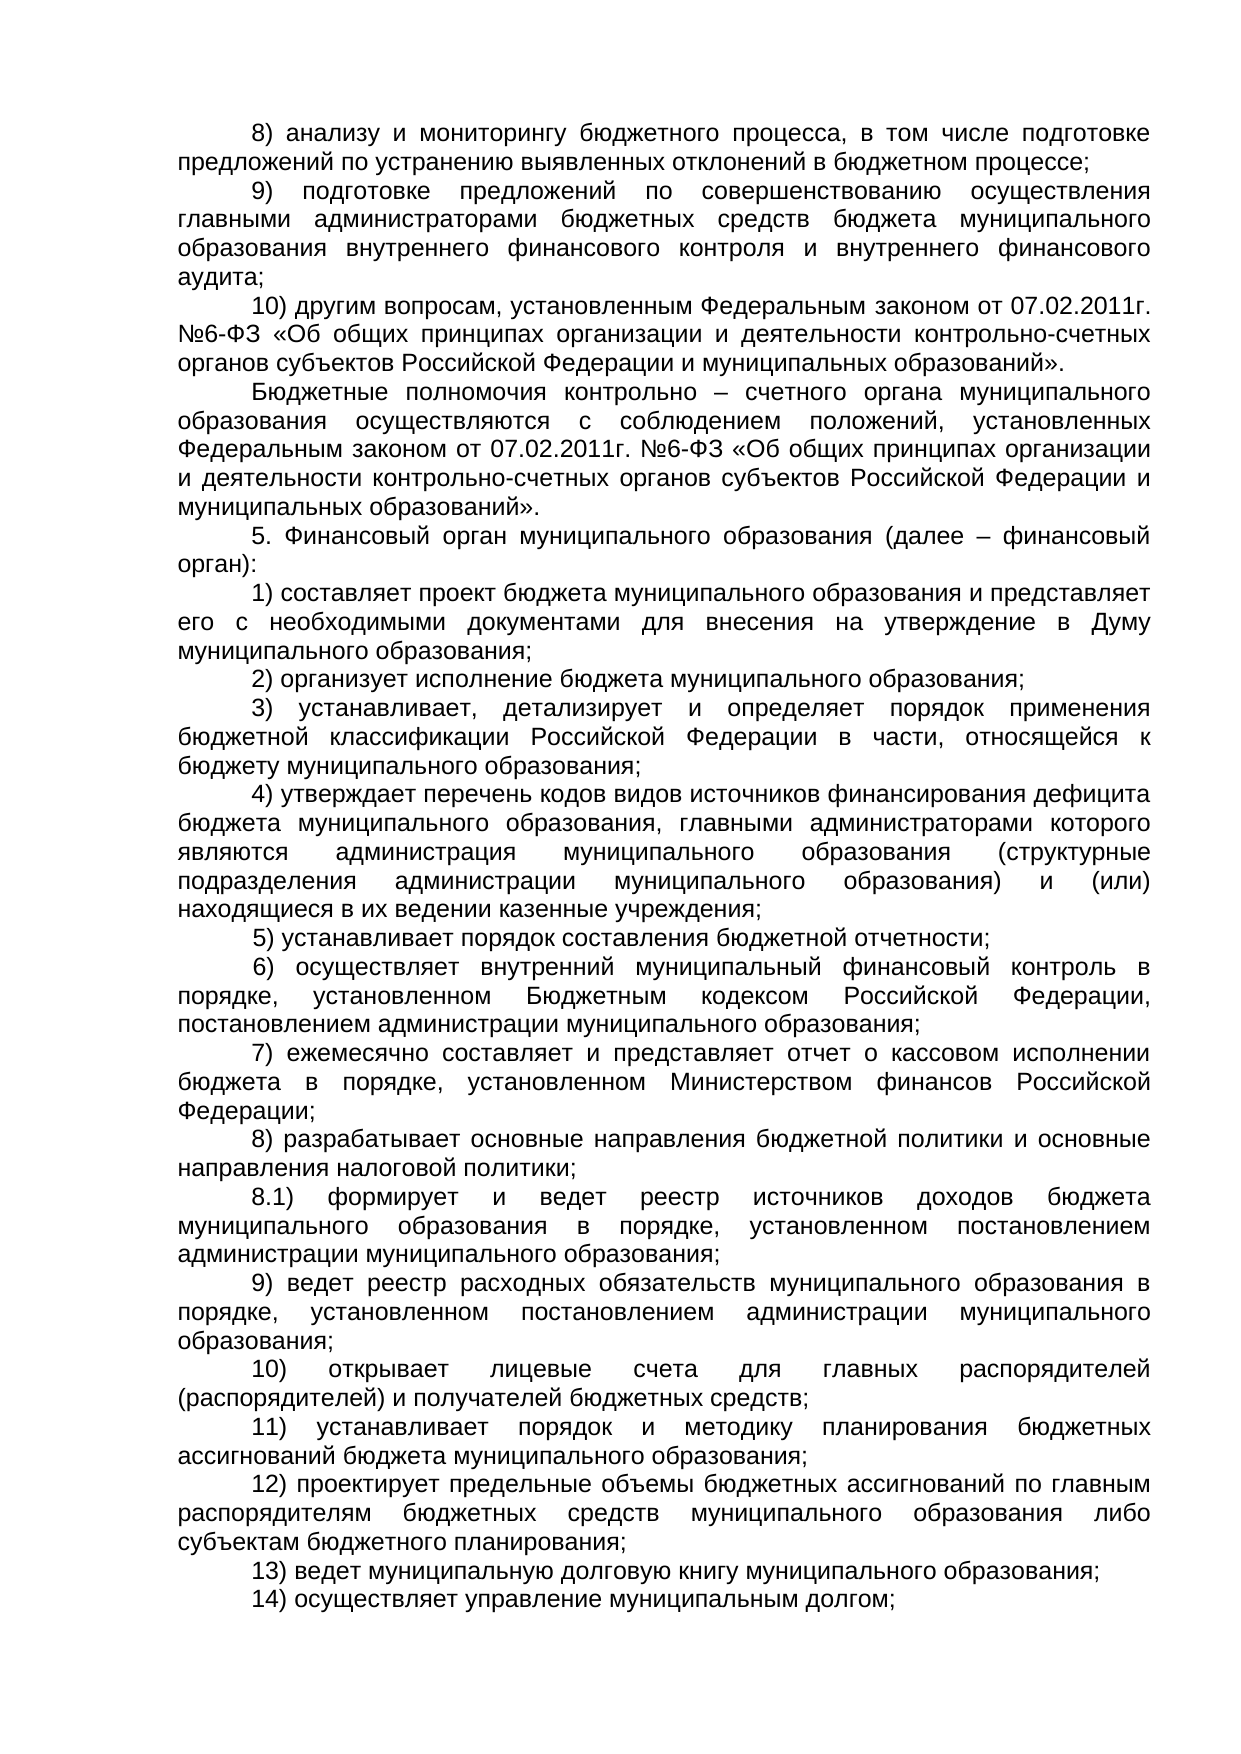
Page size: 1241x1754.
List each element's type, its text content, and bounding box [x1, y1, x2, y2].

text 4) утверждает перечень кодов видов источников финансирования дефицита бюджета муниципального образования, главными администраторами которого являются администрация муниципального образования (структурные подразделения администрации муниципального образования) и (или) находящиеся в их ведении казенные учреждения; [177, 779, 1152, 923]
text Бюджетные полномочия контрольно – счетного органа муниципального образования осуществляются с соблюдением положений, установленных Федеральным законом от 07.02.2011г. №6-ФЗ «Об общих принципах организации и деятельности контрольно-счетных органов субъектов Российской Федерации и муниципальных образований». [177, 377, 1152, 521]
text 6) осуществляет внутренний муниципальный финансовый контроль в порядке, установленном Бюджетным кодексом Российской Федерации, постановлением администрации муниципального образования; [177, 952, 1152, 1038]
text 10) другим вопросам, установленным Федеральным законом от 07.02.2011г. №6-ФЗ «Об общих принципах организации и деятельности контрольно-счетных органов субъектов Российской Федерации и муниципальных образований». [177, 291, 1152, 377]
text 2) организует исполнение бюджета муниципального образования; [177, 664, 1152, 693]
text 8) анализу и мониторингу бюджетного процесса, в том числе подготовке предложений по устранению выявленных отклонений в бюджетном процессе; [177, 118, 1152, 176]
text 12) проектирует предельные объемы бюджетных ассигнований по главным распорядителям бюджетных средств муниципального образования либо субъектам бюджетного планирования; [177, 1469, 1152, 1556]
text 5) устанавливает порядок составления бюджетной отчетности; [177, 923, 1152, 952]
text 5. Финансовый орган муниципального образования (далее – финансовый орган): [177, 521, 1152, 578]
text 9) ведет реестр расходных обязательств муниципального образования в порядке, установленном постановлением администрации муниципального образования; [177, 1268, 1152, 1354]
text 1) составляет проект бюджета муниципального образования и представляет его с необходимыми документами для внесения на утверждение в Думу муниципального образования; [177, 578, 1152, 664]
text 13) ведет муниципальную долговую книгу муниципального образования; [177, 1556, 1152, 1584]
text 3) устанавливает, детализирует и определяет порядок применения бюджетной классификации Российской Федерации в части, относящейся к бюджету муниципального образования; [177, 693, 1152, 779]
text 11) устанавливает порядок и методику планирования бюджетных ассигнований бюджета муниципального образования; [177, 1412, 1152, 1469]
text 14) осуществляет управление муниципальным долгом; [177, 1584, 1152, 1613]
text 10) открывает лицевые счета для главных распорядителей (распорядителей) и получателей бюджетных средств; [177, 1354, 1152, 1412]
text 7) ежемесячно составляет и представляет отчет о кассовом исполнении бюджета в порядке, установленном Министерством финансов Российской Федерации; [177, 1038, 1152, 1124]
text 8.1) формирует и ведет реестр источников доходов бюджета муниципального образования в порядке, установленном постановлением администрации муниципального образования; [177, 1182, 1152, 1268]
text 8) разрабатывает основные направления бюджетной политики и основные направления налоговой политики; [177, 1124, 1152, 1182]
text 9) подготовке предложений по совершенствованию осуществления главными администраторами бюджетных средств бюджета муниципального образования внутреннего финансового контроля и внутреннего финансового аудита; [177, 176, 1152, 291]
